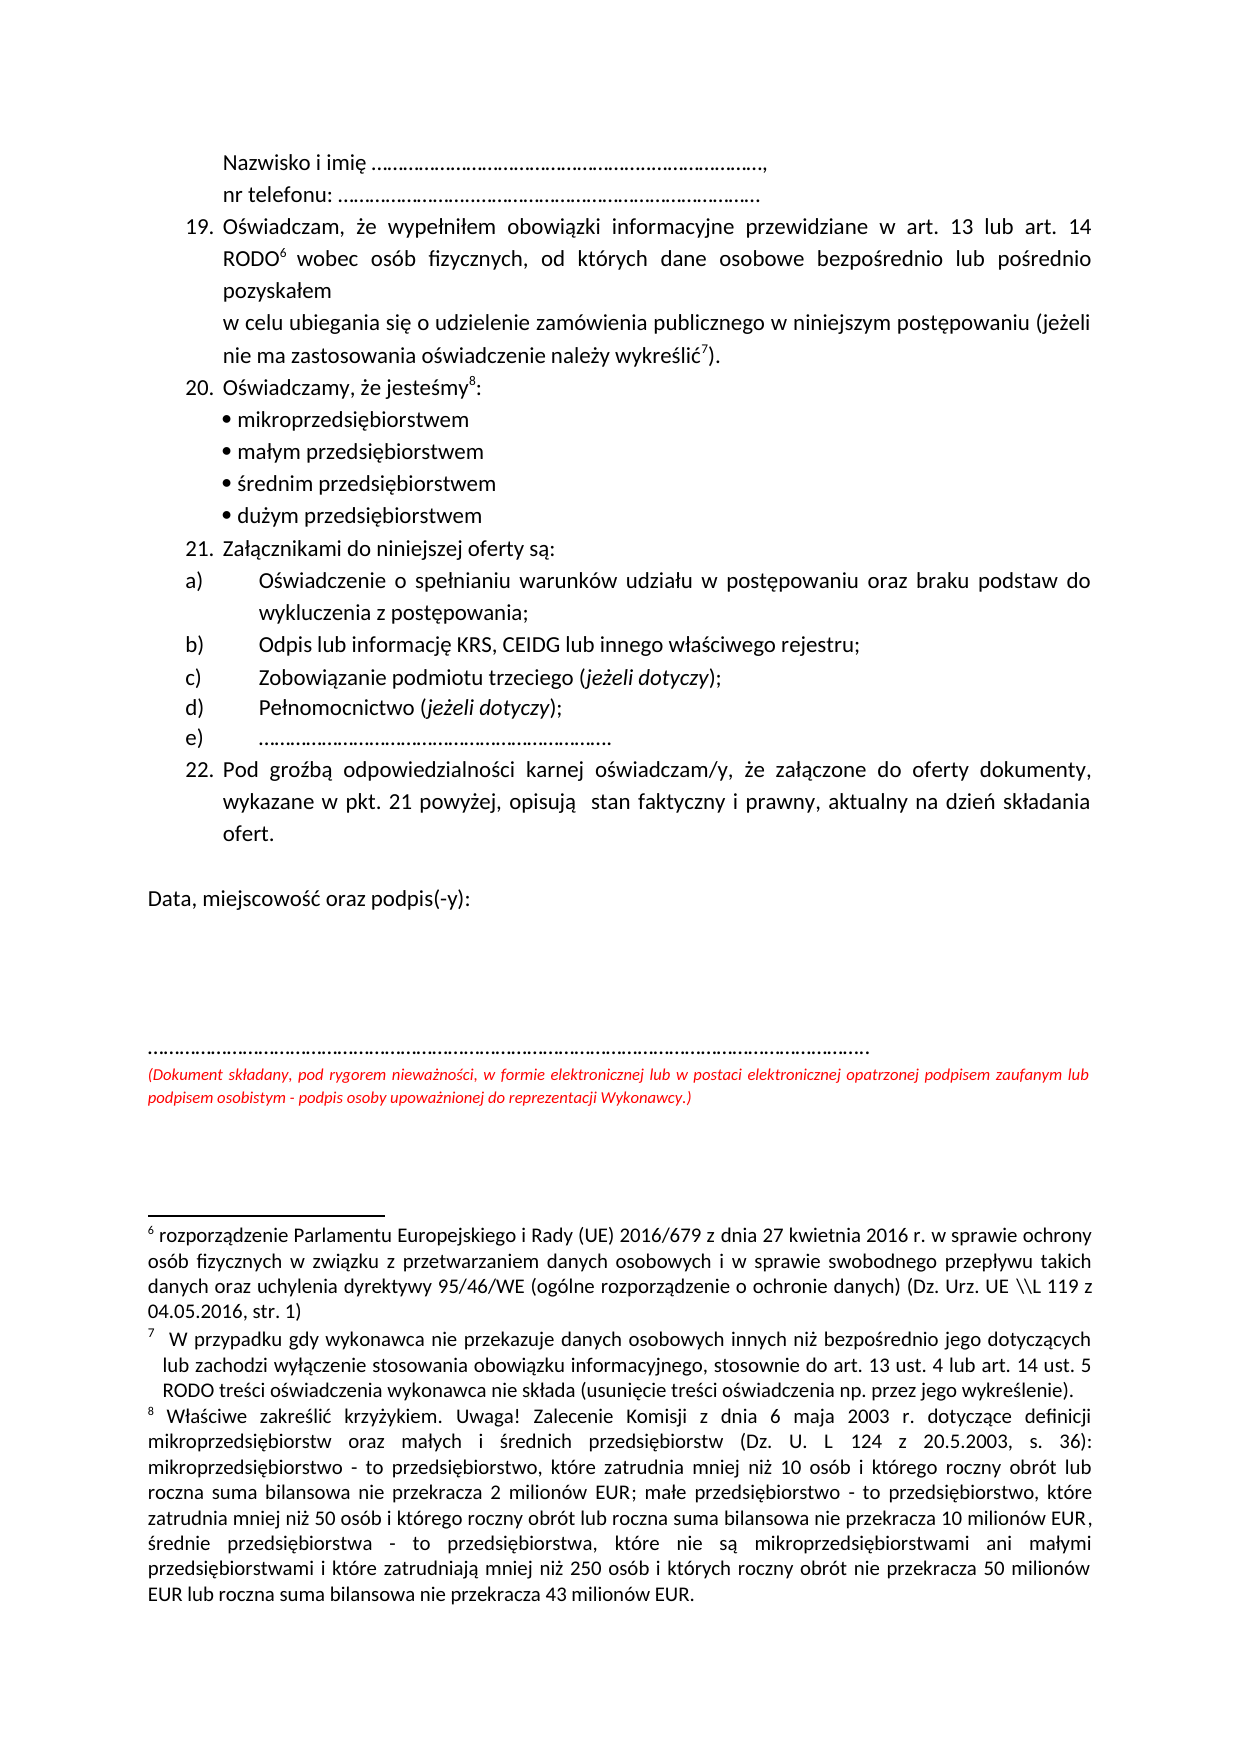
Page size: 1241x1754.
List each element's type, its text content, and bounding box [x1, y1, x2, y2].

list Pod groźbą odpowiedzialności karnej oświadczam/y, że załączone do oferty dokumenty, wykazane w pkt. 21 powyżej, opisują stan faktyczny i prawny, aktualny na dzień składania ofert. [185, 755, 1093, 848]
list małym przedsiębiorstwem [223, 437, 1093, 465]
list dużym przedsiębiorstwem [223, 502, 1093, 530]
list mikroprzedsiębiorstwem [223, 405, 1093, 433]
list Oświadczamy, że jesteśmy: [185, 373, 1093, 401]
text Data, miejscowość oraz podpis(-y): [148, 884, 1093, 912]
text nr telefonu: ……………………..……………………………………………… [223, 180, 1093, 208]
text Nazwisko i imię ……………………………………………..…………………, [223, 148, 1093, 176]
list Zobowiązanie podmiotu trzeciego (jeżeli dotyczy); [185, 663, 1093, 691]
list średnim przedsiębiorstwem [223, 469, 1093, 497]
list Oświadczam, że wypełniłem obowiązki informacyjne przewidziane w art. 13 lub art. 14 RODO wobec osób fizycznych, od których dane osobowe bezpośrednio lub pośrednio pozyskałem w celu ubiegania się o udzielenie zamówienia publicznego w niniejszym postępowaniu (jeżeli nie ma zastosowania oświadczenie należy wykreślić). [185, 212, 1093, 369]
list Odpis lub informację KRS, CEIDG lub innego właściwego rejestru; [185, 630, 1093, 658]
list …………………………………………………………. [185, 723, 1093, 751]
text (Dokument składany, pod rygorem nieważności, w formie elektronicznej lub w postaci elektronicznej opatrzonej podpisem zaufanym lub podpisem osobistym - podpis osoby upoważnionej do reprezentacji Wykonawcy.) [148, 1064, 1093, 1108]
list Oświadczenie o spełnianiu warunków udziału w postępowaniu oraz braku podstaw do wykluczenia z postępowania; [185, 566, 1093, 626]
text ……………………………………………………………………………………………………………………….. [148, 1032, 1093, 1060]
list Załącznikami do niniejszej oferty są: [185, 534, 1093, 562]
list Pełnomocnictwo (jeżeli dotyczy); [185, 693, 1093, 721]
